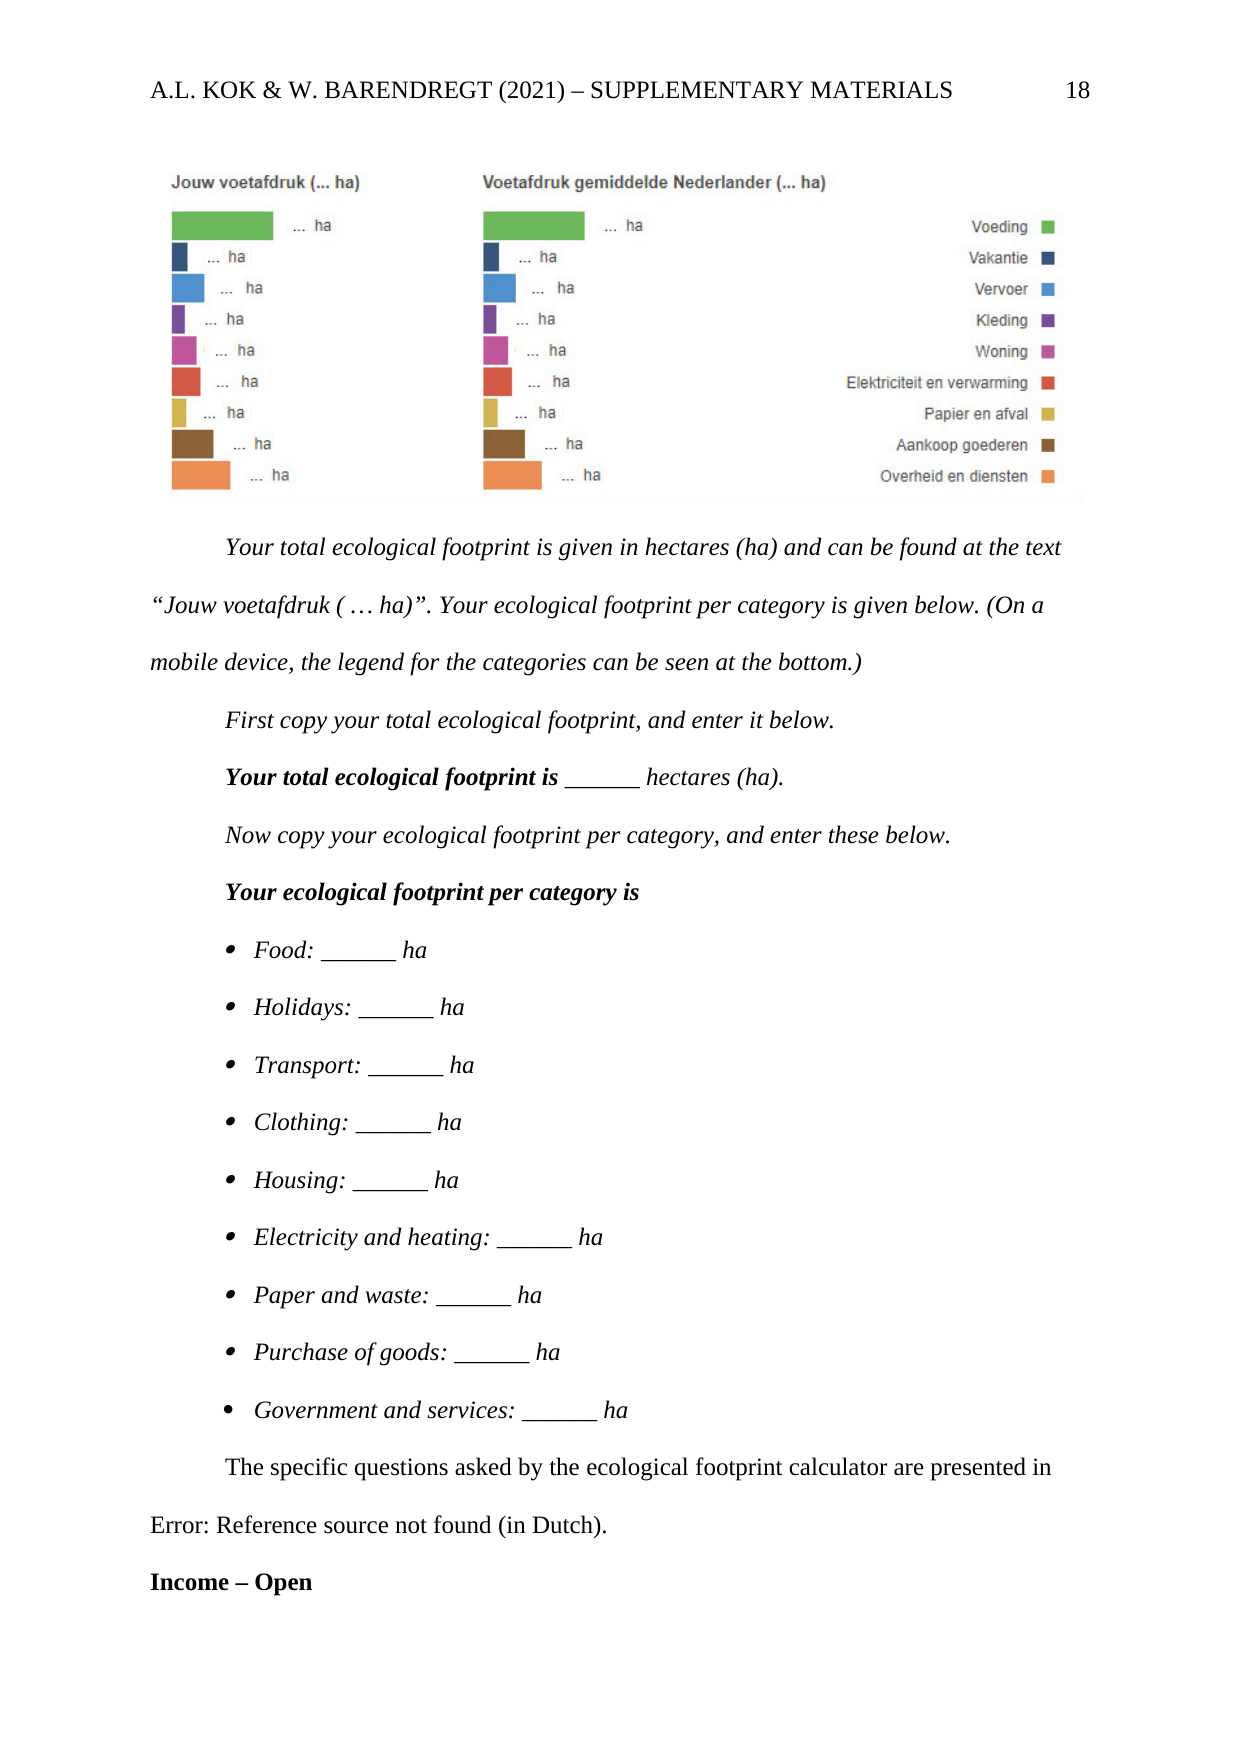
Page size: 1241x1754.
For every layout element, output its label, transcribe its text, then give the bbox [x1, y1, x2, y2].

list Paper and waste: ______ ha [224, 1280, 1090, 1308]
list Transport: ______ ha [224, 1050, 1090, 1078]
text Your total ecological footprint is ______ hectares (ha). [150, 762, 1090, 791]
picture [150, 161, 1091, 504]
list Government and services: ______ ha [224, 1395, 1090, 1423]
text Your total ecological footprint is given in hectares (ha) and can be found at the text “Jouw voetafdruk ( … ha)”. Your ecological footprint per category is given below. (On a mobile device, the legend for the categories can be seen at the bottom.) [150, 532, 1090, 676]
list Food: ______ ha [224, 935, 1090, 963]
list Purchase of goods: ______ ha [224, 1337, 1090, 1366]
list Holidays: ______ ha [224, 992, 1090, 1021]
list Housing: ______ ha [224, 1165, 1090, 1193]
text Your ecological footprint per category is [150, 877, 1090, 906]
list Electricity and heating: ______ ha [224, 1222, 1090, 1251]
text First copy your total ecological footprint, and enter it below. [150, 705, 1090, 733]
text Now copy your ecological footprint per category, and enter these below. [150, 820, 1090, 848]
list Clothing: ______ ha [224, 1107, 1090, 1136]
subtitle Income – Open [150, 1567, 1090, 1596]
